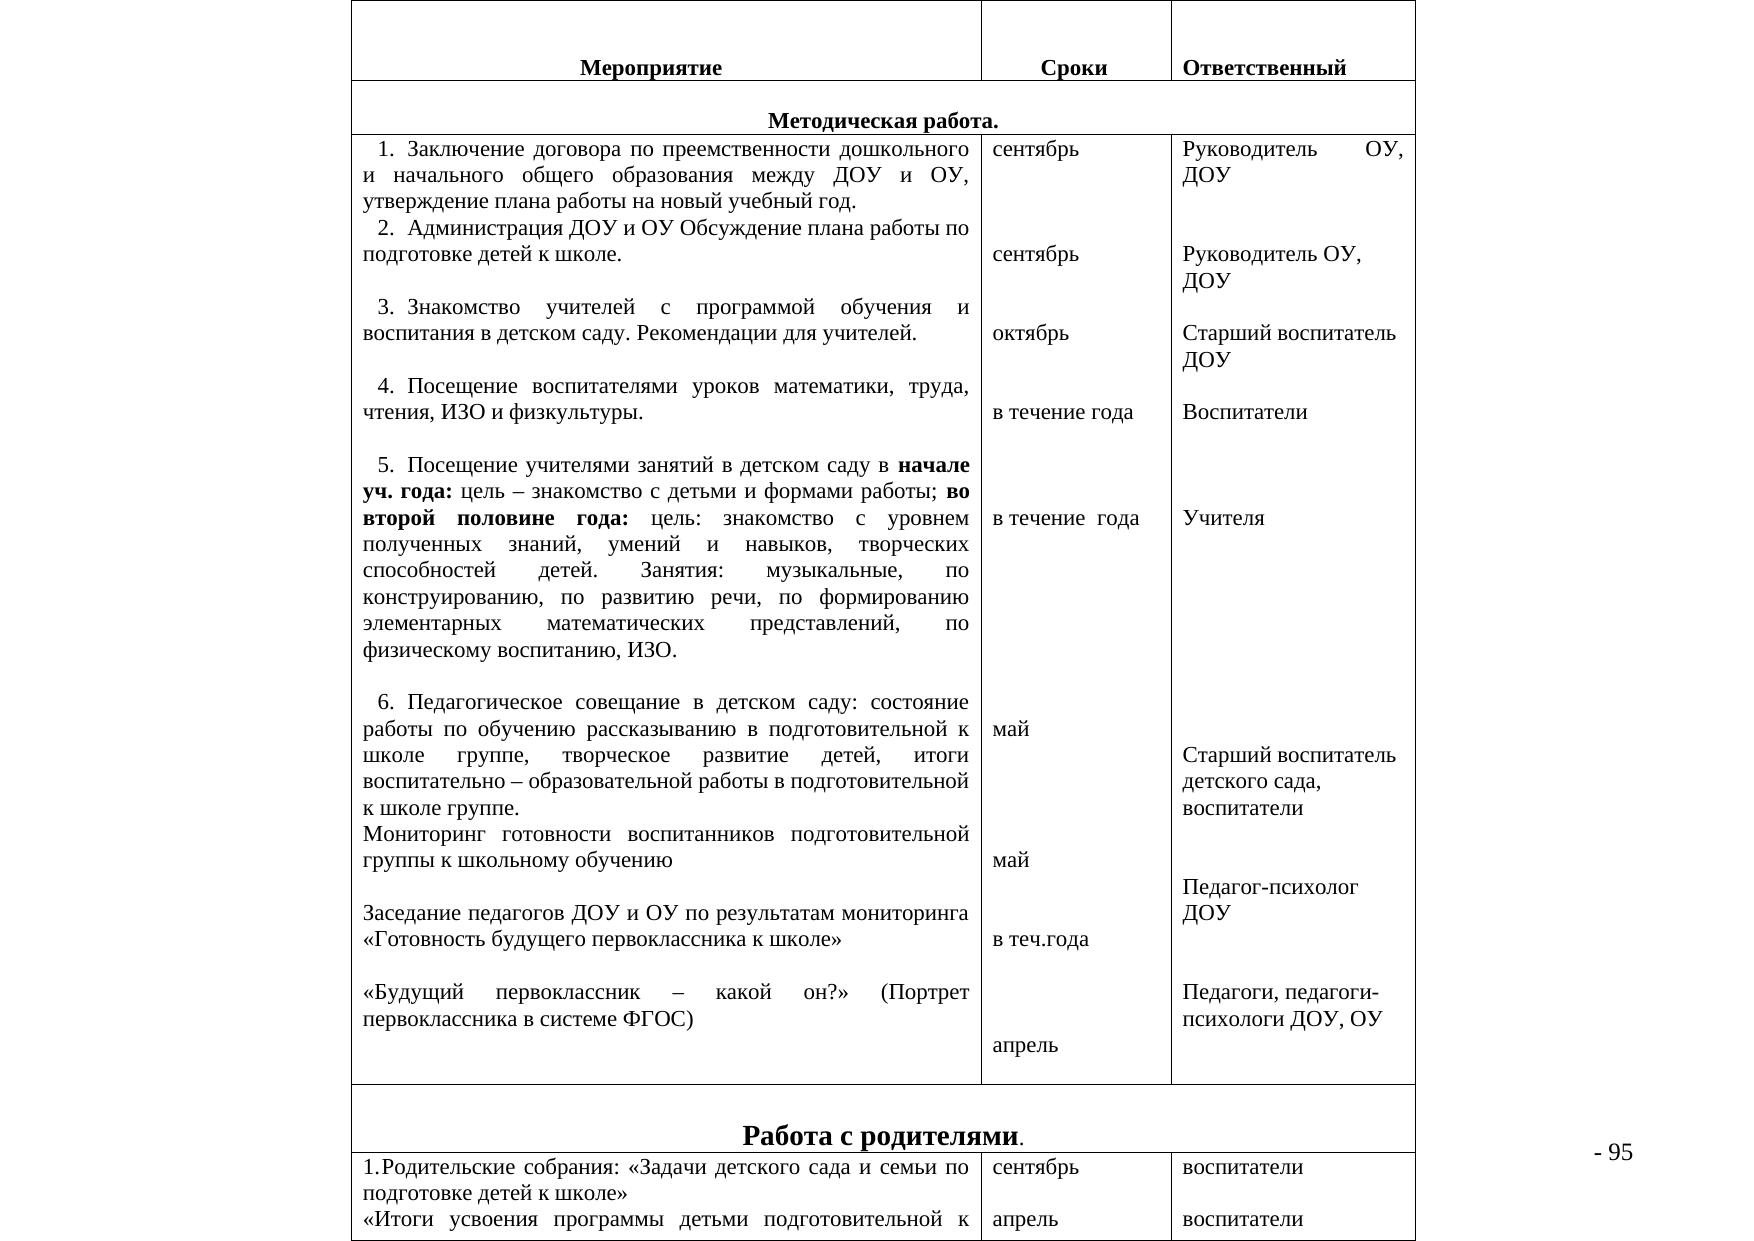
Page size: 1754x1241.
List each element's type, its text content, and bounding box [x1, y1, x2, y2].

table_header Сроки [982, 1, 1171, 80]
table_cell Руководитель ОУ, ДОУ Руководитель ОУ, ДОУ Старший воспитатель ДОУ Воспитатели Учителя Старший воспитатель детского сада, воспитатели Педагог-психолог ДОУ Педагоги, педагоги-психологи ДОУ, ОУ [1172, 135, 1415, 1084]
table_cell Родительские собрания: «Задачи детского сада и семьи по подготовке детей к школе» «Итоги усвоения программы детьми подготовительной к школе группы» Тематические выставки: Что должен уметь первоклассник. Выставки детских работ. Викторина «Что мы умеем» День открытых дверей для родителей и воспитателей. Консультации для родителей: «Как правильно организовать внеучебное время ребёнка», встреча родителей с учителями. 7.Круглый стол «Готовы ли взрослые стать родителями первоклассника?» 8.Размещение рекомендаций для родителей будущих первоклассников на сайте школы. [352, 1153, 981, 1240]
table_cell воспитатели воспитатели воспитатели воспитатели воспитатели учителя [1172, 1153, 1415, 1240]
table_cell сентябрь сентябрь октябрь в течение года в течение года май май в теч.года апрель [982, 135, 1171, 1084]
table_cell Работа с родителями. [352, 1085, 1415, 1152]
table_header Ответственный [1172, 1, 1415, 80]
table_cell Заключение договора по преемственности дошкольного и начального общего образования между ДОУ и ОУ, утверждение плана работы на новый учебный год. Администрация ДОУ и ОУ Обсуждение плана работы по подготовке детей к школе. Знакомство учителей с программой обучения и воспитания в детском саду. Рекомендации для учителей. Посещение воспитателями уроков математики, труда, чтения, ИЗО и физкультуры. Посещение учителями занятий в детском саду в начале уч. года: цель – знакомство с детьми и формами работы; во второй половине года: цель: знакомство с уровнем полученных знаний, умений и навыков, творческих способностей детей. Занятия: музыкальные, по конструированию, по развитию речи, по формированию элементарных математических представлений, по физическому воспитанию, ИЗО. Педагогическое совещание в детском саду: состояние работы по обучению рассказыванию в подготовительной к школе группе, творческое развитие детей, итоги воспитательно – образовательной работы в подготовительной к школе группе. Мониторинг готовности воспитанников подготовительной группы к школьному обучению Заседание педагогов ДОУ и ОУ по результатам мониторинга «Готовность будущего первоклассника к школе» «Будущий первоклассник – какой он?» (Портрет первоклассника в системе ФГОС) [352, 135, 981, 1084]
table_cell Методическая работа. [352, 81, 1415, 134]
table_header Мероприятие [352, 1, 981, 80]
table_cell сентябрь апрель ноябрь в течение года март ноябрь апрель май В течение года [982, 1153, 1171, 1240]
